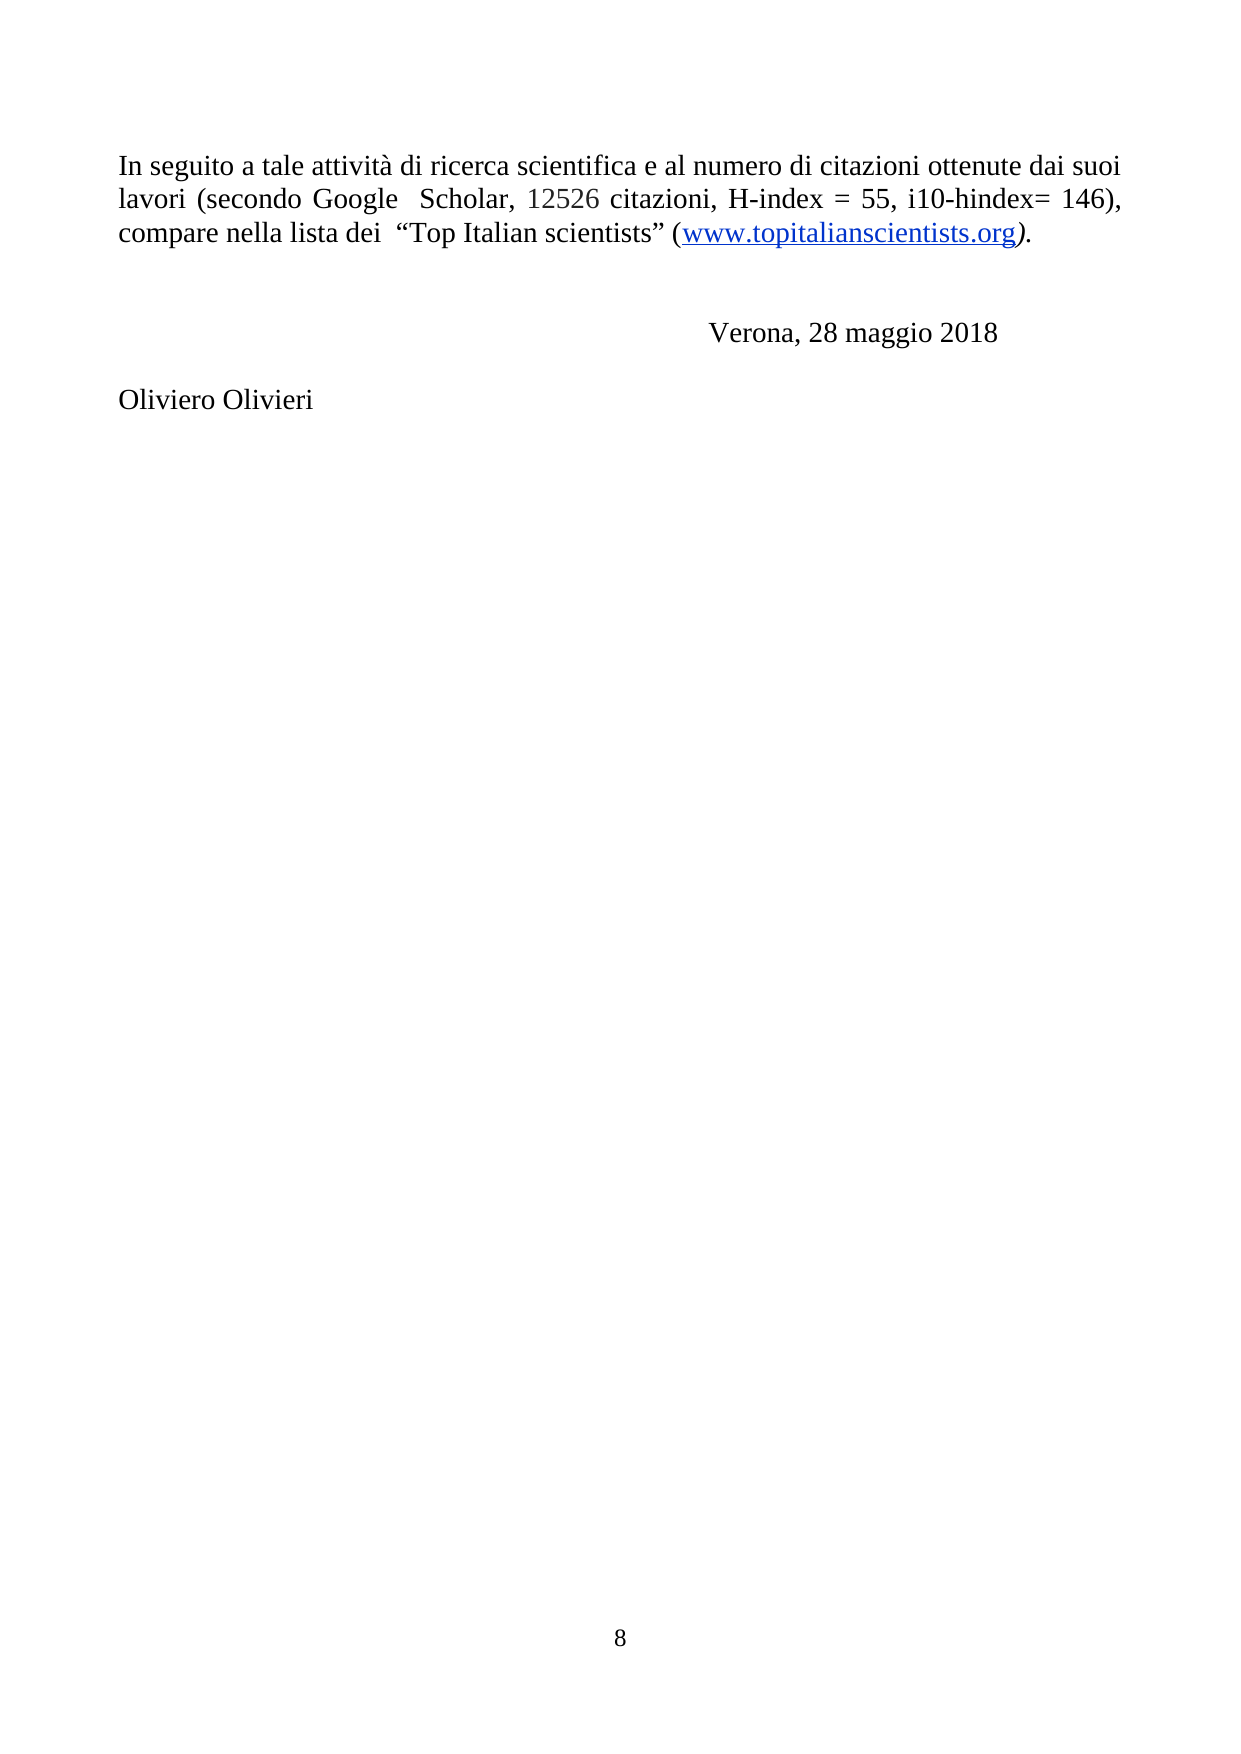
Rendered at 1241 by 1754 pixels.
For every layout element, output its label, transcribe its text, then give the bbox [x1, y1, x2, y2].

text Verona, 28 maggio 2018 [634, 315, 1122, 349]
text Oliviero Olivieri [118, 382, 1122, 416]
text In seguito a tale attività di ricerca scientifica e al numero di citazioni ottenute dai suoi lavori (secondo Google Scholar, 12526 citazioni, H-index = 55, i10-hindex= 146), compare nella lista dei “Top Italian scientists” (www.topitalianscientists.org). [118, 148, 1122, 248]
